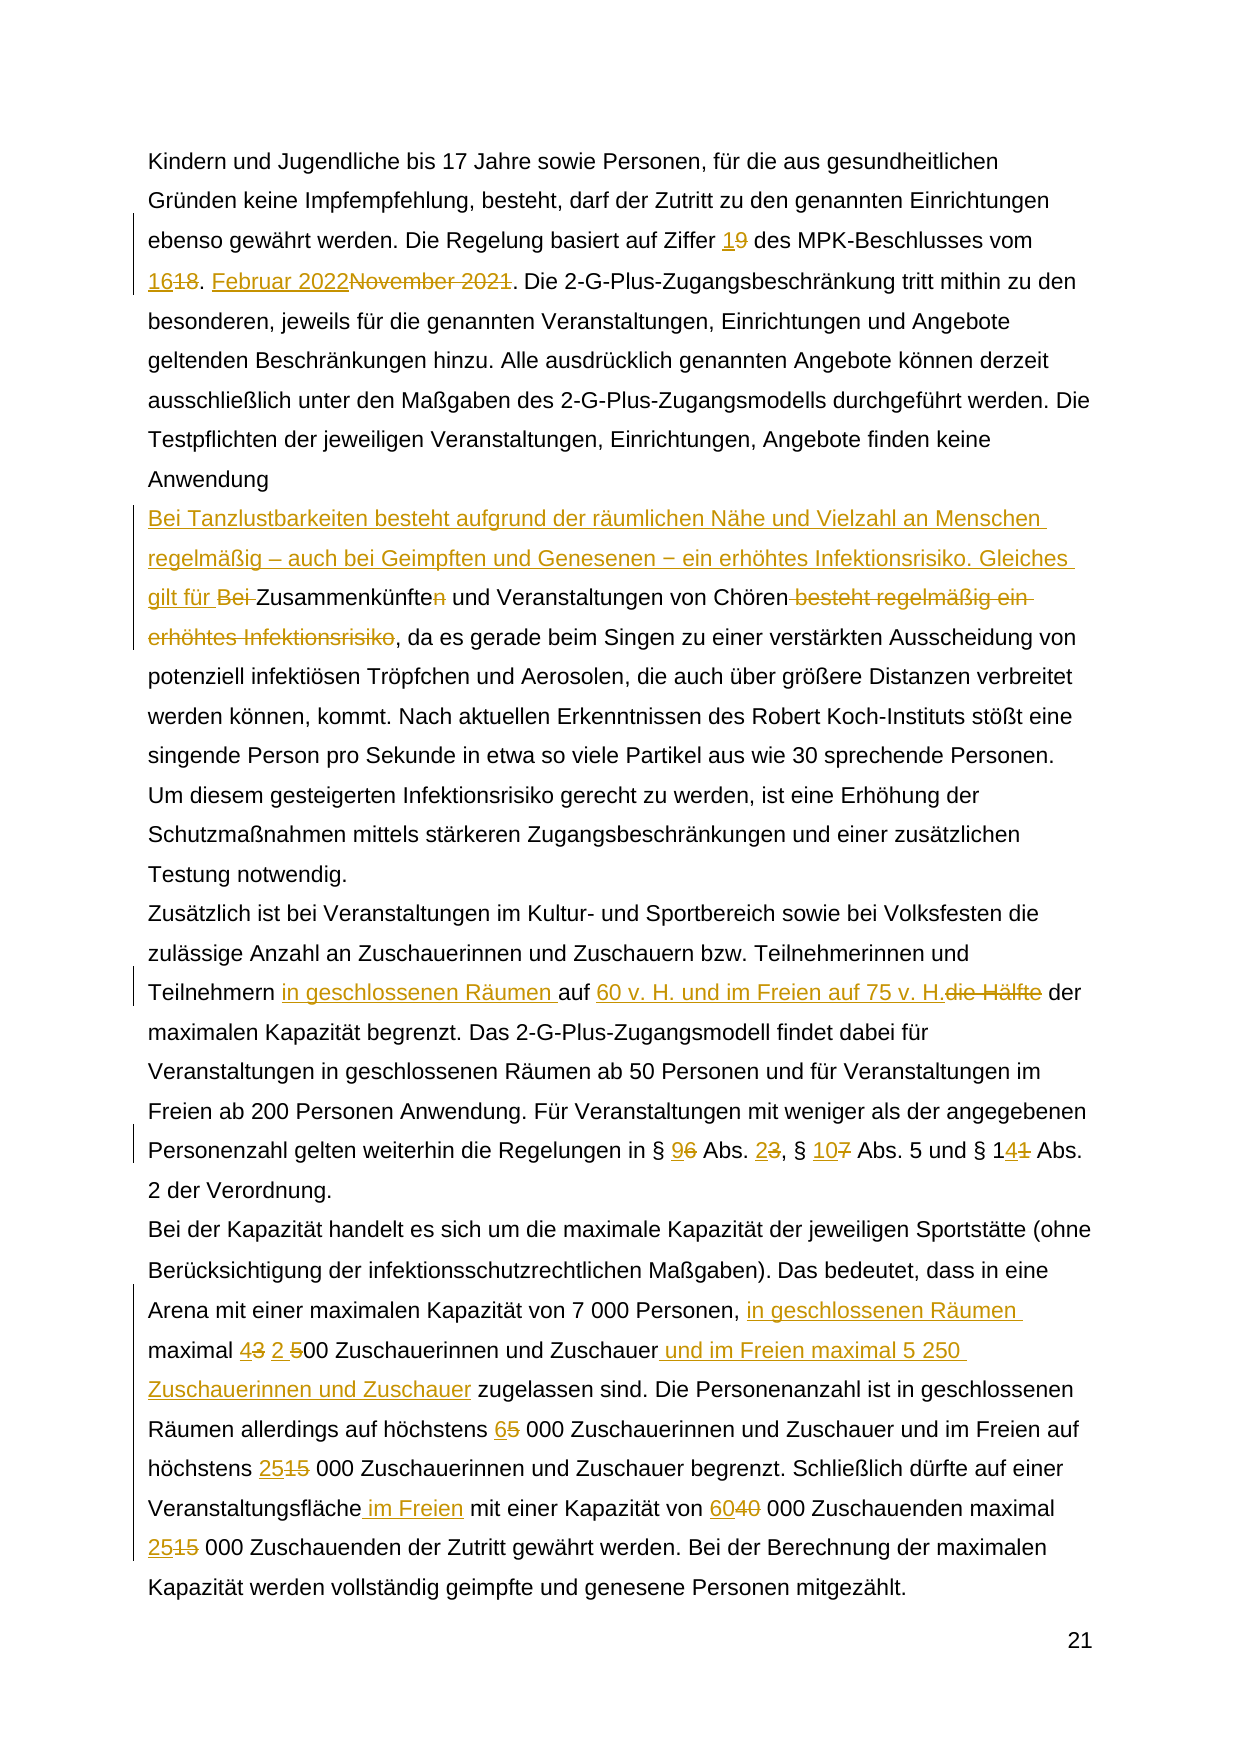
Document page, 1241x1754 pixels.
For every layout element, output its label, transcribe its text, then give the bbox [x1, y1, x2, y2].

text Zusätzlich ist bei Veranstaltungen im Kultur- und Sportbereich sowie bei Volksfesten die zulässige Anzahl an Zuschauerinnen und Zuschauern bzw. Teilnehmerinnen und Teilnehmern auf der maximalen Kapazität begrenzt. Das 2-G-Plus-Zugangsmodell findet dabei für Veranstaltungen in geschlossenen Räumen ab 50 Personen und für Veranstaltungen im Freien ab 200 Personen Anwendung. Für Veranstaltungen mit weniger als der angegebenen Personenzahl gelten weiterhin die Regelungen in § Abs. , § Abs. 5 und § 1 Abs. 2 der Verordnung. [148, 900, 1093, 1203]
text Zusammenkünfte und Veranstaltungen von Chören, da es gerade beim Singen zu einer verstärkten Ausscheidung von potenziell infektiösen Tröpfchen und Aerosolen, die auch über größere Distanzen verbreitet werden können, kommt. Nach aktuellen Erkenntnissen des Robert Koch-Instituts stößt eine singende Person pro Sekunde in etwa so viele Partikel aus wie 30 sprechende Personen. Um diesem gesteigerten Infektionsrisiko gerecht zu werden, ist eine Erhöhung der Schutzmaßnahmen mittels stärkeren Zugangsbeschränkungen und einer zusätzlichen Testung notwendig. [148, 505, 1093, 887]
text Bei der Kapazität handelt es sich um die maximale Kapazität der jeweiligen Sportstätte (ohne Berücksichtigung der infektionsschutzrechtlichen Maßgaben). Das bedeutet, dass in eine Arena mit einer maximalen Kapazität von 7 000 Personen, maximal 00 Zuschauerinnen und Zuschauer zugelassen sind. Die Personenanzahl ist in geschlossenen Räumen allerdings auf höchstens 000 Zuschauerinnen und Zuschauer und im Freien auf höchstens 000 Zuschauerinnen und Zuschauer begrenzt. Schließlich dürfte auf einer Veranstaltungsfläche mit einer Kapazität von 000 Zuschauenden maximal 000 Zuschauenden der Zutritt gewährt werden. Bei der Berechnung der maximalen Kapazität werden vollständig geimpfte und genesene Personen mitgezählt. [148, 1216, 1093, 1600]
text Kindern und Jugendliche bis 17 Jahre sowie Personen, für die aus gesundheitlichen Gründen keine Impfempfehlung, besteht, darf der Zutritt zu den genannten Einrichtungen ebenso gewährt werden. Die Regelung basiert auf Ziffer des MPK-Beschlusses vom . . Die 2-G-Plus-Zugangsbeschränkung tritt mithin zu den besonderen, jeweils für die genannten Veranstaltungen, Einrichtungen und Angebote geltenden Beschränkungen hinzu. Alle ausdrücklich genannten Angebote können derzeit ausschließlich unter den Maßgaben des 2-G-Plus-Zugangsmodells durchgeführt werden. Die Testpflichten der jeweiligen Veranstaltungen, Einrichtungen, Angebote finden keine Anwendung [148, 148, 1093, 492]
